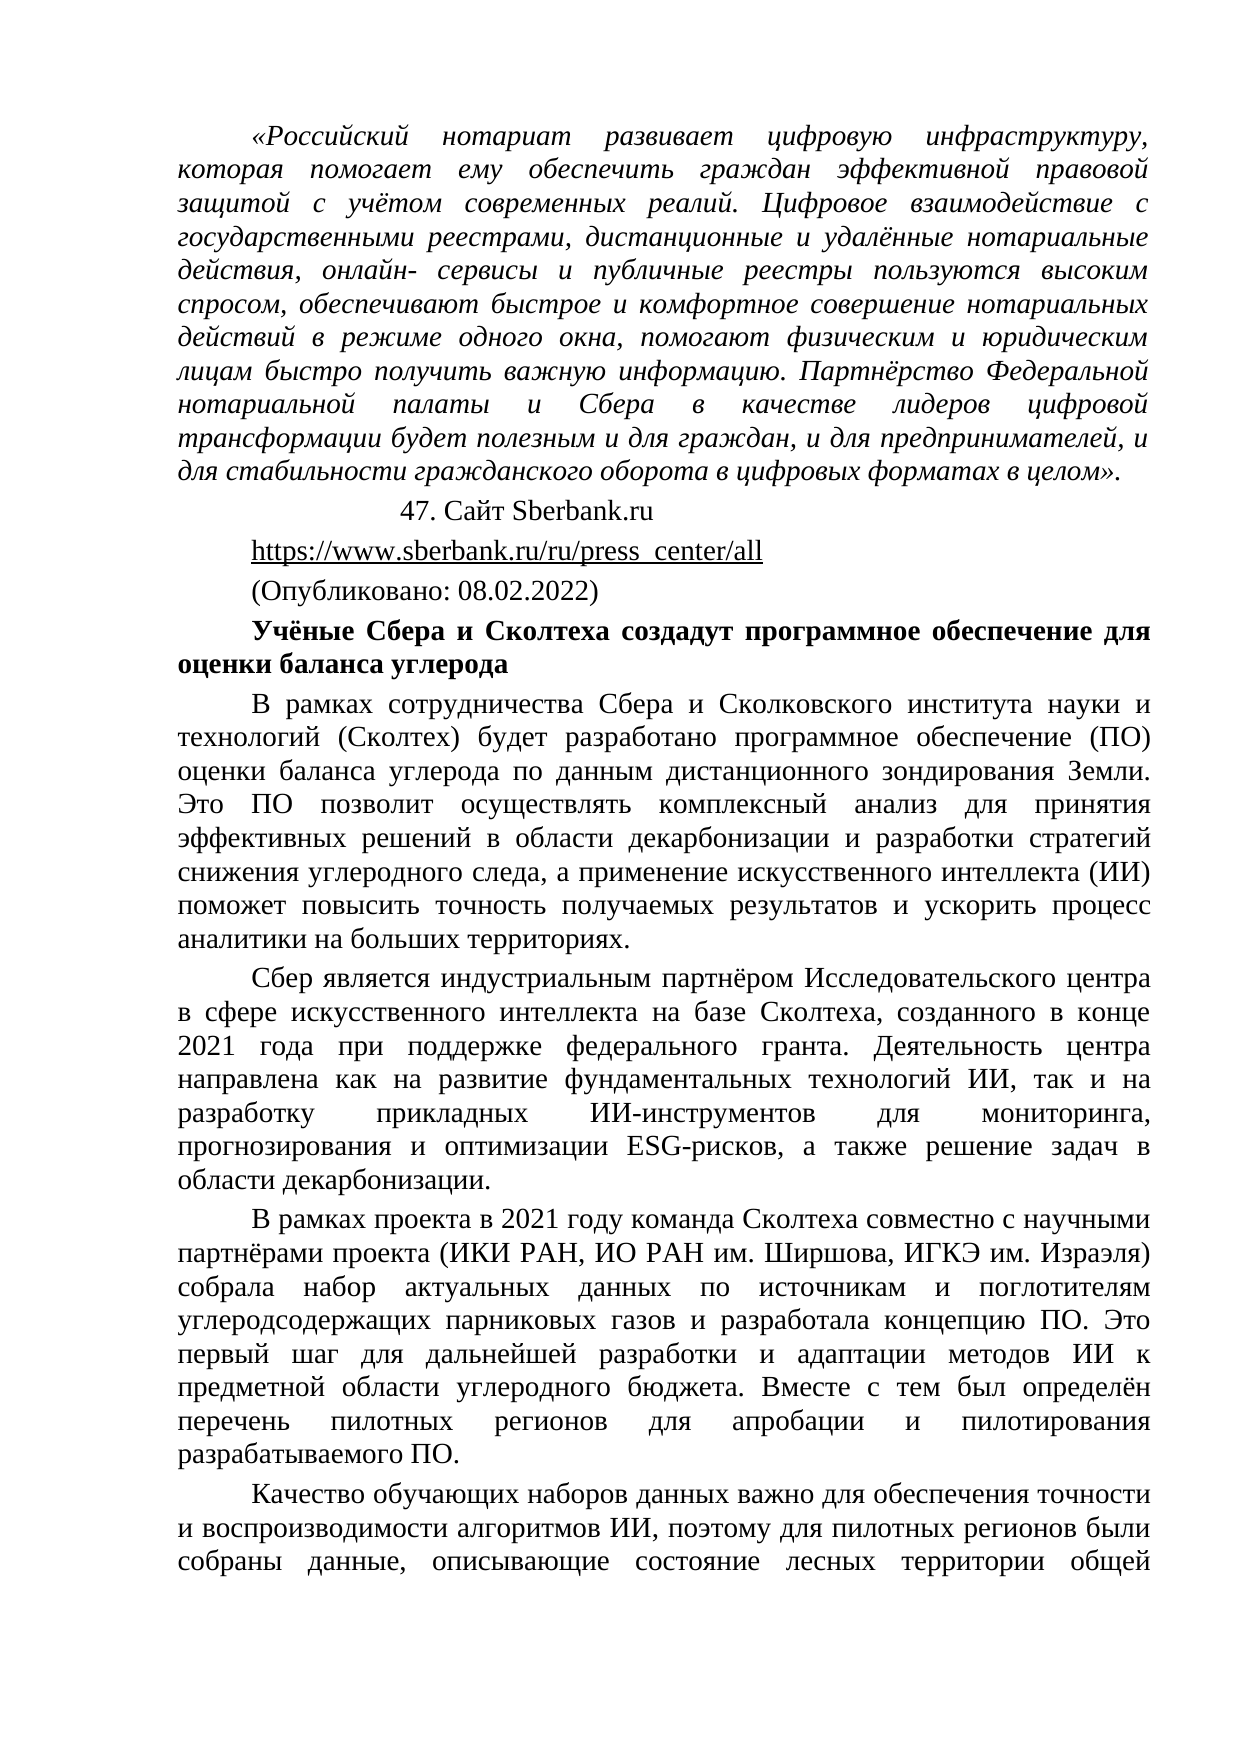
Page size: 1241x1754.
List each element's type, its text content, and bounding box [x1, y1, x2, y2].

text В рамках проекта в 2021 году команда Сколтеха совместно с научными партнёрами проекта (ИКИ РАН, ИО РАН им. Ширшова, ИГКЭ им. Израэля) собрала набор актуальных данных по источникам и поглотителям углеродсодержащих парниковых газов и разработала концепцию ПО. Это первый шаг для дальнейшей разработки и адаптации методов ИИ к предметной области углеродного бюджета. Вместе с тем был определён перечень пилотных регионов для апробации и пилотирования разрабатываемого ПО. [177, 1202, 1152, 1470]
list 47. Сайт Sberbank.ru [326, 493, 1152, 527]
text В рамках сотрудничества Сбера и Сколковского института науки и технологий (Сколтех) будет разработано программное обеспечение (ПО) оценки баланса углерода по данным дистанционного зондирования Земли. Это ПО позволит осуществлять комплексный анализ для принятия эффективных решений в области декарбонизации и разработки стратегий снижения углеродного следа, а применение искусственного интеллекта (ИИ) поможет повысить точность получаемых результатов и ускорить процесс аналитики на больших территориях. [177, 686, 1152, 954]
text Сбер является индустриальным партнёром Исследовательского центра в сфере искусственного интеллекта на базе Сколтеха, созданного в конце 2021 года при поддержке федерального гранта. Деятельность центра направлена как на развитие фундаментальных технологий ИИ, так и на разработку прикладных ИИ-инструментов для мониторинга, прогнозирования и оптимизации ESG-рисков, а также решение задач в области декарбонизации. [177, 961, 1152, 1195]
text «Российский нотариат развивает цифровую инфраструктуру, которая помогает ему обеспечить граждан эффективной правовой защитой с учётом современных реалий. Цифровое взаимодействие с государственными реестрами, дистанционные и удалённые нотариальные действия, онлайн- сервисы и публичные реестры пользуются высоким спросом, обеспечивают быстрое и комфортное совершение нотариальных действий в режиме одного окна, помогают физическим и юридическим лицам быстро получить важную информацию. Партнёрство Федеральной нотариальной палаты и Сбера в качестве лидеров цифровой трансформации будет полезным и для граждан, и для предпринимателей, и для стабильности гражданского оборота в цифровых форматах в целом». [177, 118, 1152, 487]
text https://www.sberbank.ru/ru/press_center/all [177, 533, 1152, 567]
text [177, 1476, 1152, 1577]
text (Опубликовано: 08.02.2022) [177, 573, 1152, 606]
subtitle Учёные Сбера и Сколтеха создадут программное обеспечение для оценки баланса углерода [177, 613, 1152, 680]
